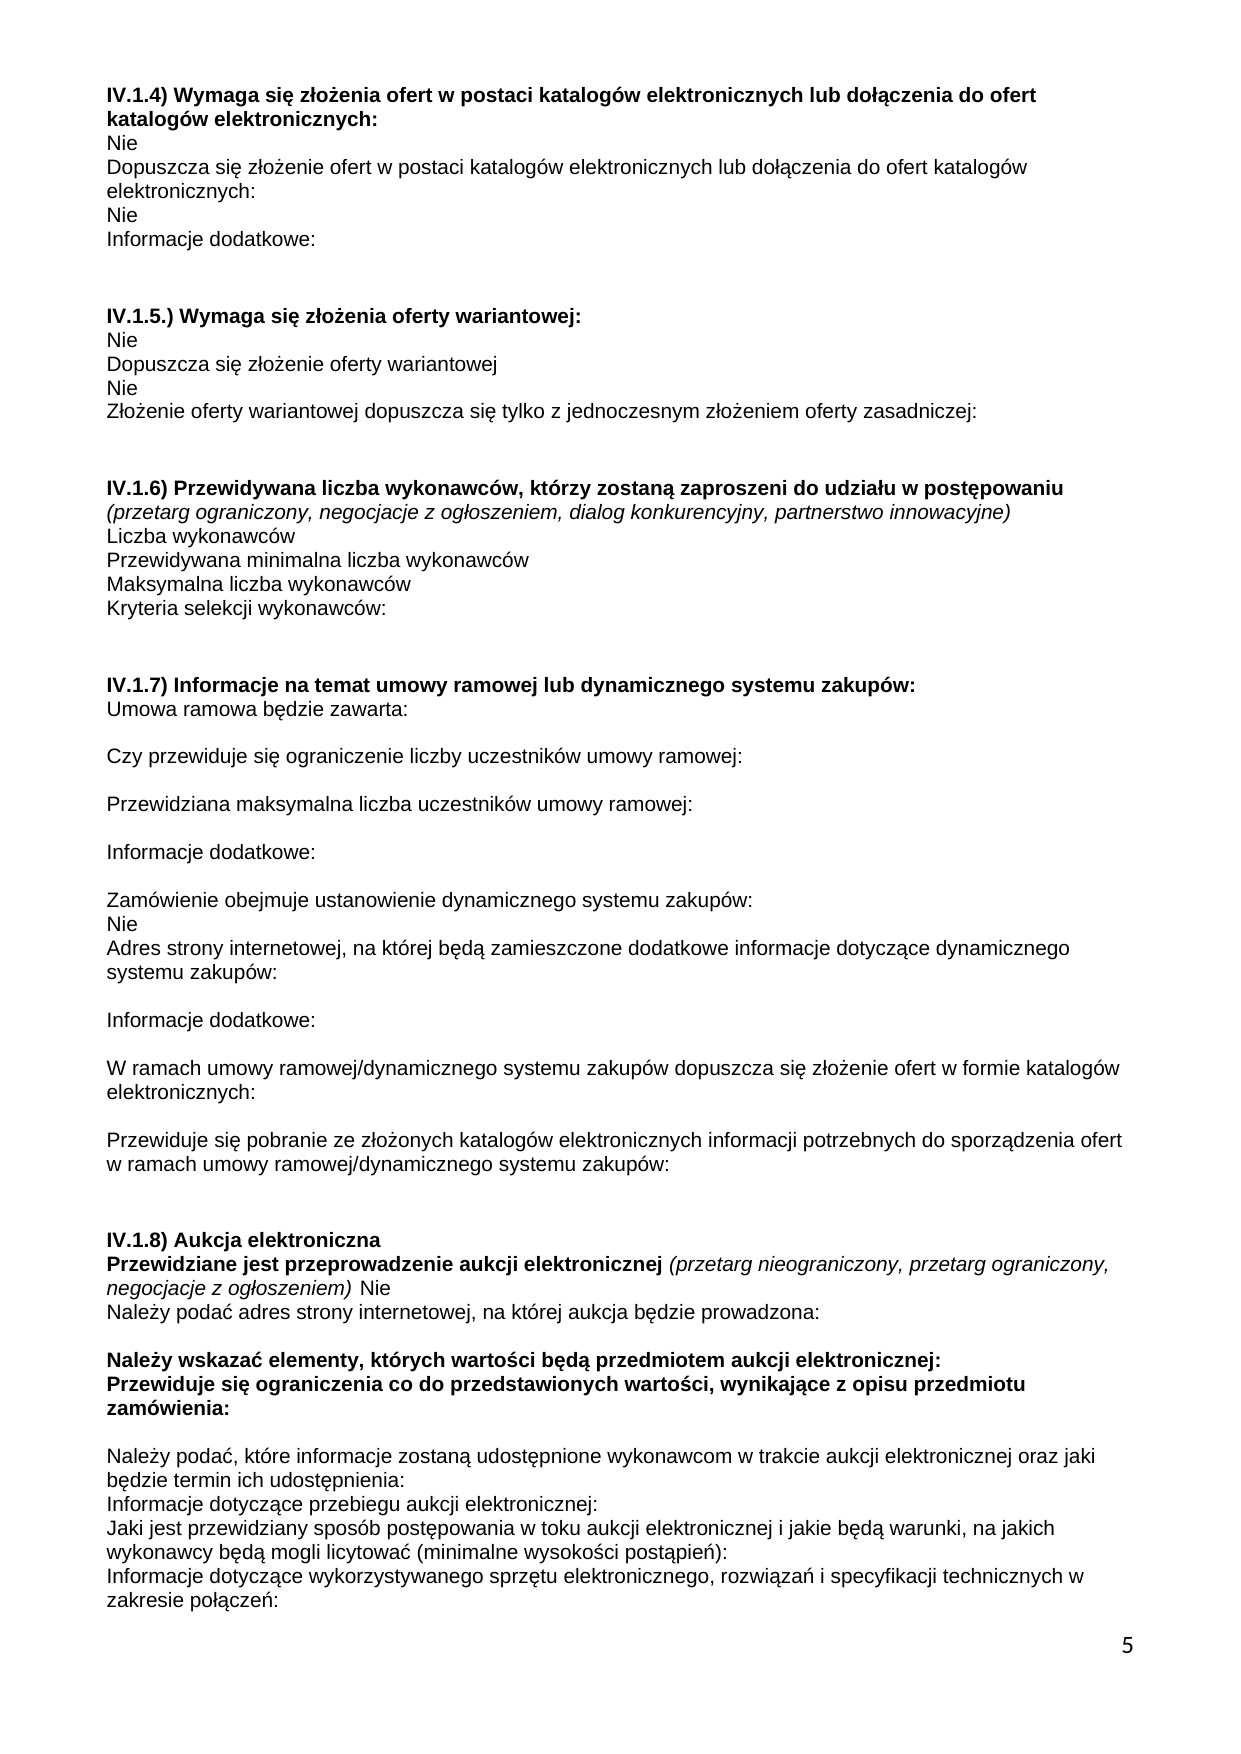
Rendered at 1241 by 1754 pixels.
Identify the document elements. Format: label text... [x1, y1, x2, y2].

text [106, 1204, 1134, 1612]
text Nie Dopuszcza się złożenie ofert w postaci katalogów elektronicznych lub dołączenia do ofert katalogów elektronicznych: Nie Informacje dodatkowe: [106, 131, 1134, 279]
text IV.1.6) Przewidywana liczba wykonawców, którzy zostaną zaproszeni do udziału w postępowaniu (przetarg ograniczony, negocjacje z ogłoszeniem, dialog konkurencyjny, partnerstwo innowacyjne) [106, 452, 1134, 524]
text Nie Dopuszcza się złożenie oferty wariantowej Nie Złożenie oferty wariantowej dopuszcza się tylko z jednoczesnym złożeniem oferty zasadniczej: [106, 327, 1134, 452]
text IV.1.4) Wymaga się złożenia ofert w postaci katalogów elektronicznych lub dołączenia do ofert katalogów elektronicznych: [106, 59, 1134, 131]
text IV.1.5.) Wymaga się złożenia oferty wariantowej: [106, 279, 1134, 327]
text IV.1.7) Informacje na temat umowy ramowej lub dynamicznego systemu zakupów: [106, 648, 1134, 696]
text Liczba wykonawców Przewidywana minimalna liczba wykonawców Maksymalna liczba wykonawców Kryteria selekcji wykonawców: [106, 524, 1134, 648]
text Umowa ramowa będzie zawarta: Czy przewiduje się ograniczenie liczby uczestników umowy ramowej: Przewidziana maksymalna liczba uczestników umowy ramowej: Informacje dodatkowe: Zamówienie obejmuje ustanowienie dynamicznego systemu zakupów: Nie Adres strony internetowej, na której będą zamieszczone dodatkowe informacje dotyczące dynamicznego systemu zakupów: Informacje dodatkowe: W ramach umowy ramowej/dynamicznego systemu zakupów dopuszcza się złożenie ofert w formie katalogów elektronicznych: Przewiduje się pobranie ze złożonych katalogów elektronicznych informacji potrzebnych do sporządzenia ofert w ramach umowy ramowej/dynamicznego systemu zakupów: [106, 696, 1134, 1204]
